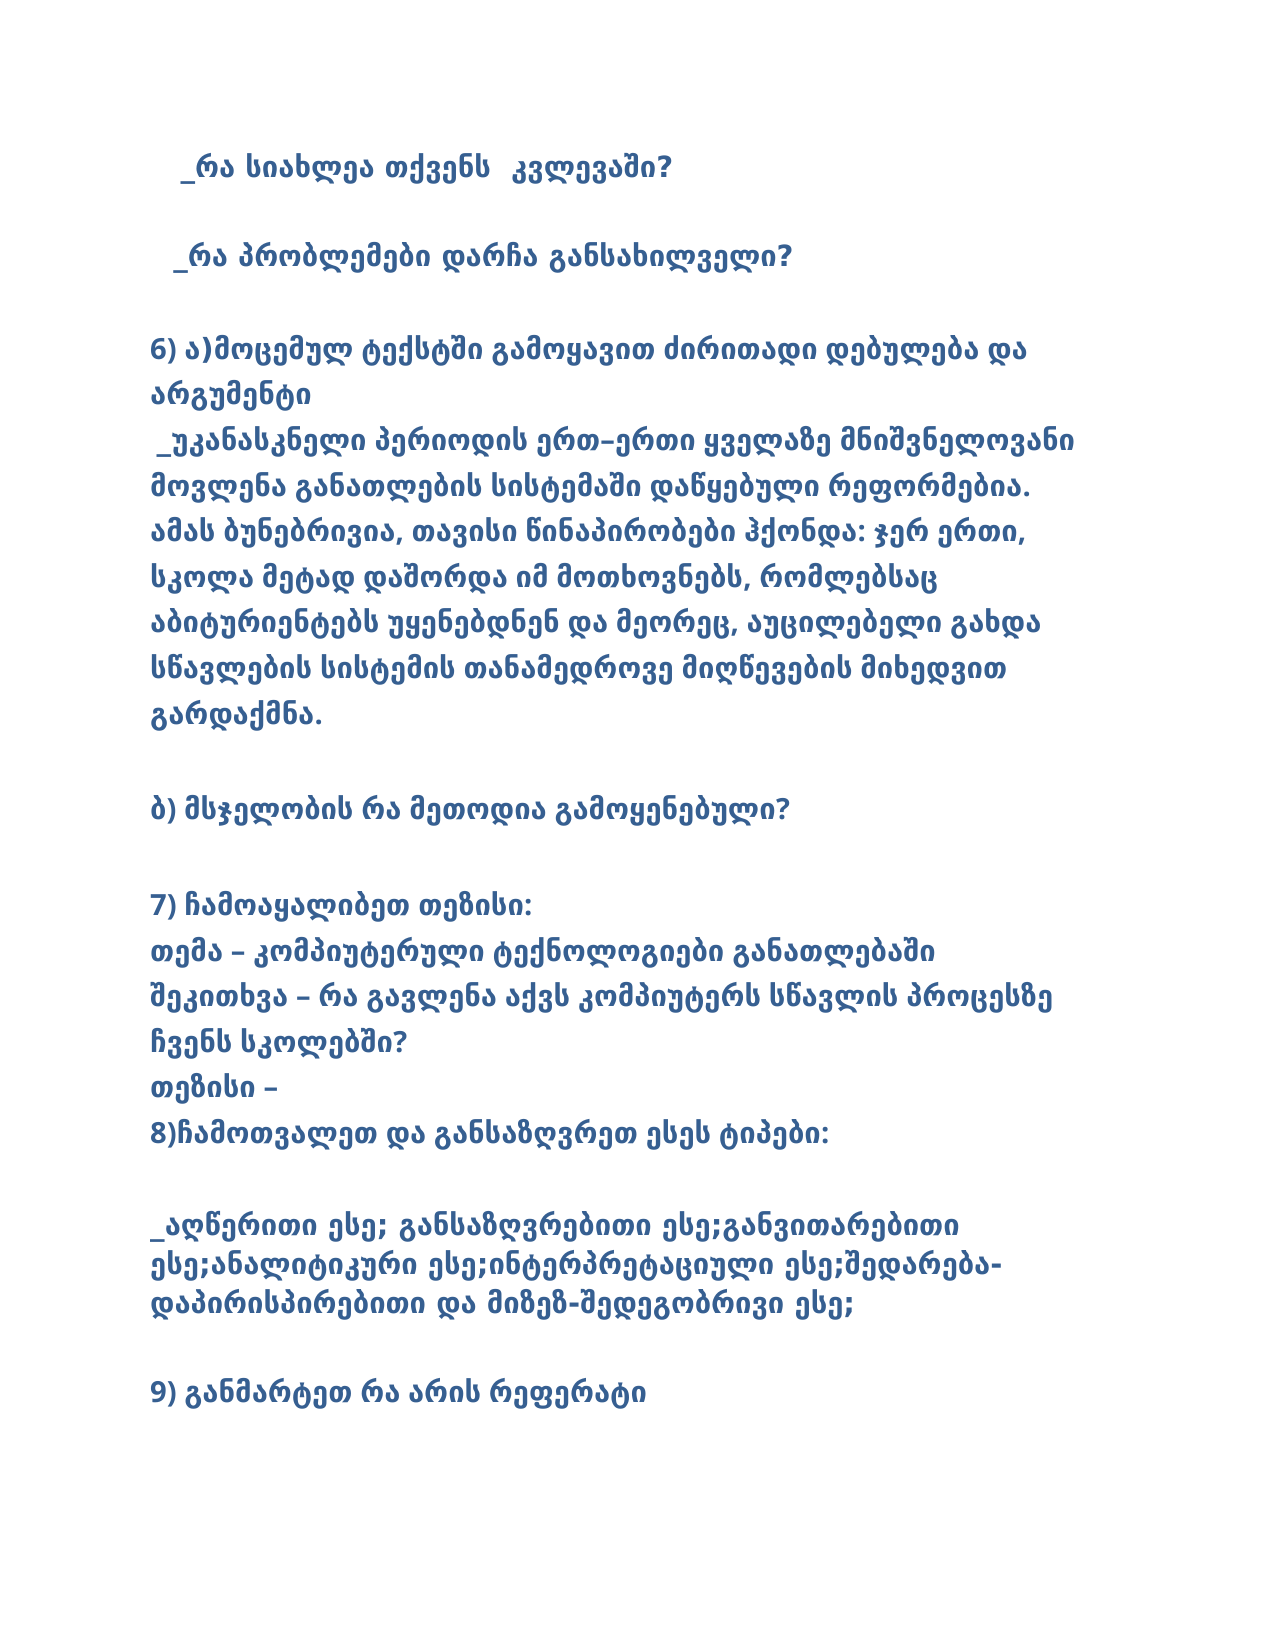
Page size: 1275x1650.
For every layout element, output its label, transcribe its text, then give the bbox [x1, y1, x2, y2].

subtitle _აღწერითი ესე; განსაზღვრებითი ესე;განვითარებითი ესე;ანალიტიკური ესე;ინტერპრეტაციული ესე;შედარება-დაპირისპირებითი და მიზეზ-შედეგობრივი ესე; 9) განმარტეთ რა არის რეფერატი [150, 1208, 1125, 1411]
subtitle 7) ჩამოაყალიბეთ თეზისი: თემა – კომპიუტერული ტექნოლოგიები განათლებაში შეკითხვა – რა გავლენა აქვს კომპიუტერს სწავლის პროცესზე ჩვენს სკოლებში? თეზისი – 8)ჩამოთვალეთ და განსაზღვრეთ ესეს ტიპები: [150, 884, 1125, 1152]
subtitle ბ) მსჯელობის რა მეთოდია გამოყენებული? [150, 789, 1125, 828]
subtitle _რა პრობლემები დარჩა განსახილველი? [150, 239, 1125, 273]
subtitle 6) ა)მოცემულ ტექსტში გამოყავით ძირითადი დებულება და არგუმენტი _უკანასკნელი პერიოდის ერთ–ერთი ყველაზე მნიშვნელოვანი მოვლენა განათლების სისტემაში დაწყებული რეფორმებია. ამას ბუნებრივია, თავისი წინაპირობები ჰქონდა: ჯერ ერთი, სკოლა მეტად დაშორდა იმ მოთხოვნებს, რომლებსაც აბიტურიენტებს უყენებდნენ და მეორეც, აუცილებელი გახდა სწავლების სისტემის თანამედროვე მიღწევების მიხედვით გარდაქმნა. [150, 328, 1125, 733]
subtitle _რა სიახლეა თქვენს კვლევაში? [150, 150, 1125, 184]
